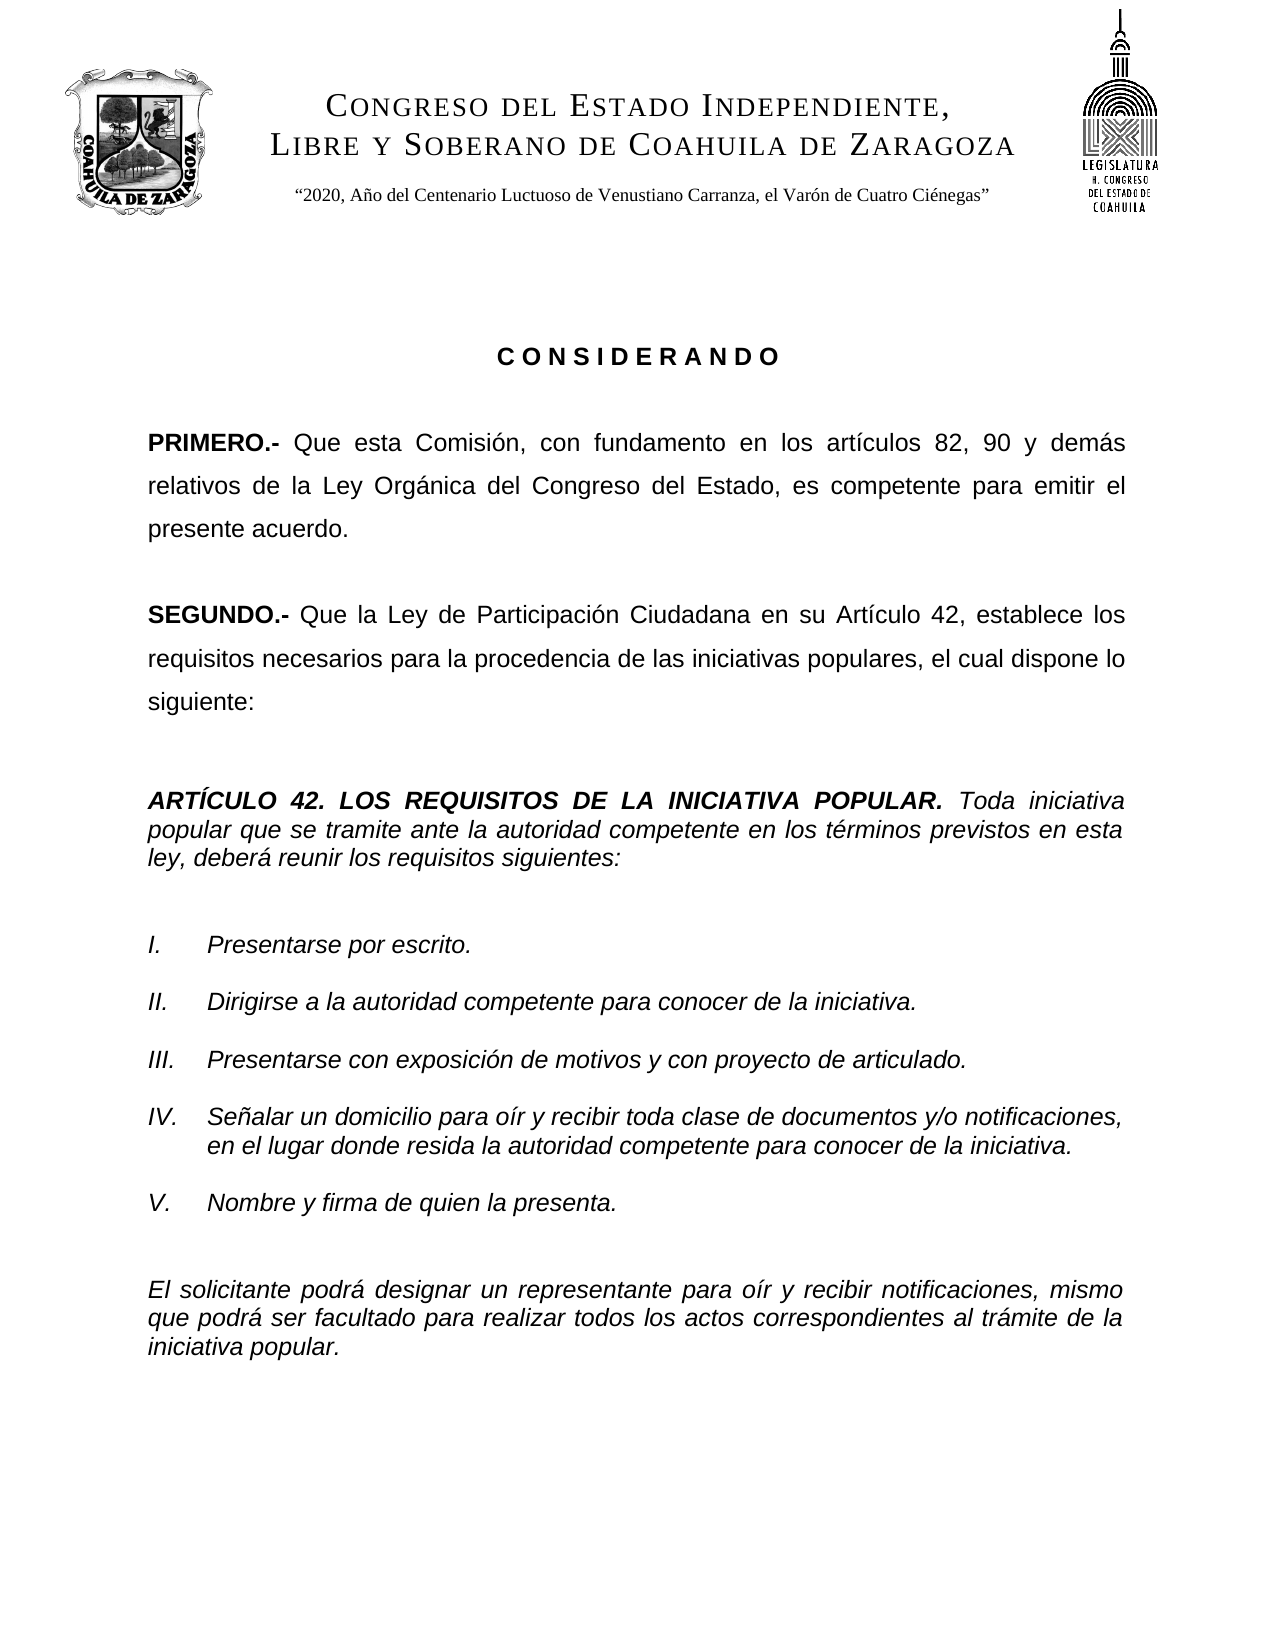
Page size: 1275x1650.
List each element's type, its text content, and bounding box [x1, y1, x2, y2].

text El solicitante podrá designar un representante para oír y recibir notificaciones, mismo que podrá ser facultado para realizar todos los actos correspondientes al trámite de la iniciativa popular. [148, 1275, 1127, 1361]
text II. Dirigirse a la autoridad competente para conocer de la iniciativa. [148, 987, 1127, 1016]
text PRIMERO.- Que esta Comisión, con fundamento en los artículos 82, 90 y demás relativos de la Ley Orgánica del Congreso del Estado, es competente para emitir el presente acuerdo. [148, 428, 1127, 543]
text III. Presentarse con exposición de motivos y con proyecto de articulado. [148, 1045, 1127, 1073]
text ARTÍCULO 42. LOS REQUISITOS DE LA INICIATIVA POPULAR. Toda iniciativa popular que se tramite ante la autoridad competente en los términos previstos en esta ley, deberá reunir los requisitos siguientes: [148, 786, 1127, 872]
text IV. Señalar un domicilio para oír y recibir toda clase de documentos y/o notificaciones, en el lugar donde resida la autoridad competente para conocer de la iniciativa. [148, 1102, 1127, 1160]
text I. Presentarse por escrito. [148, 930, 1127, 958]
text C O N S I D E R A N D O [148, 342, 1127, 371]
text SEGUNDO.- Que la Ley de Participación Ciudadana en su Artículo 42, establece los requisitos necesarios para la procedencia de las iniciativas populares, el cual dispone lo siguiente: [148, 601, 1127, 716]
picture [64, 69, 213, 215]
text V. Nombre y firma de quien la presenta. [148, 1188, 1127, 1217]
picture [1083, 9, 1158, 212]
